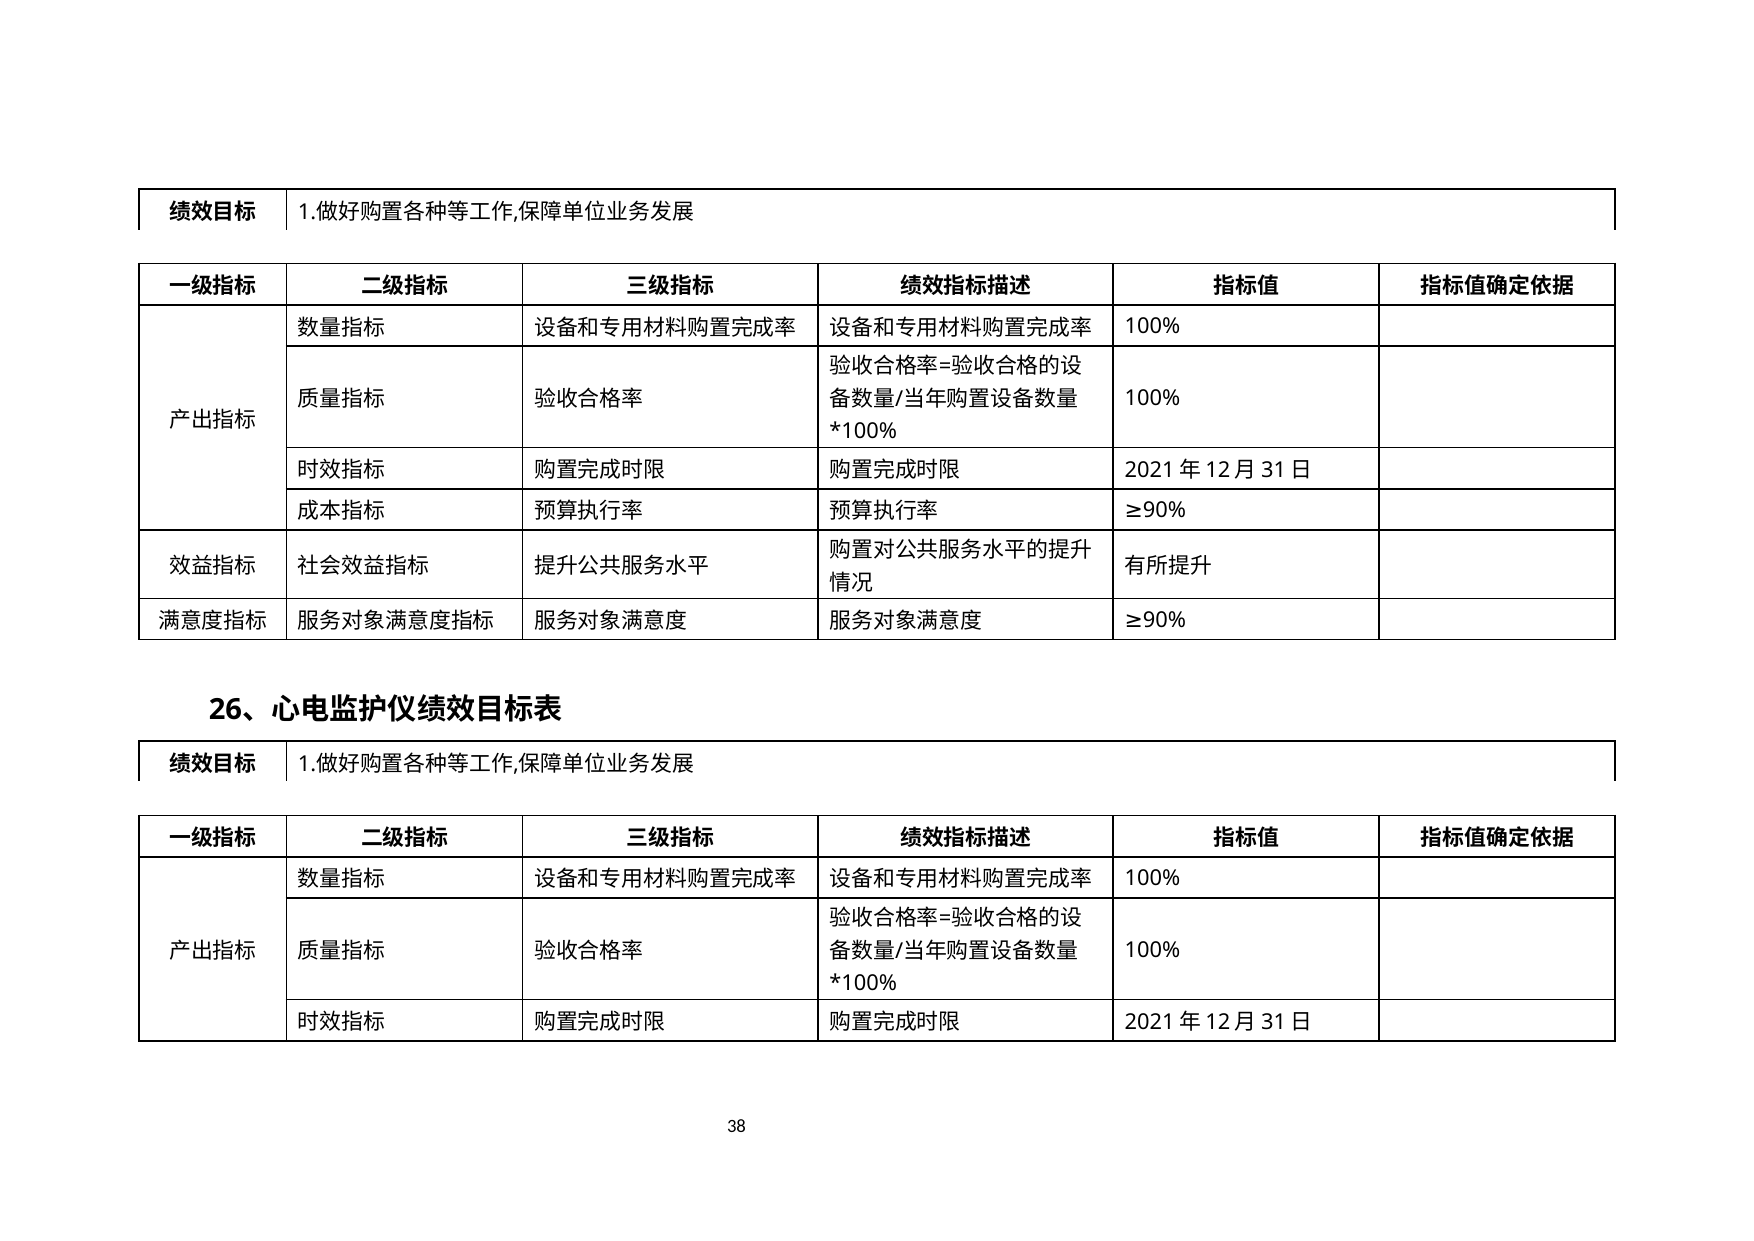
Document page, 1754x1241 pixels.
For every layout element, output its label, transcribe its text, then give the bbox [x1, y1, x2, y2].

table_header 绩效指标描述 [819, 264, 1112, 304]
table_cell 设备和专用材料购置完成率 [523, 306, 817, 345]
table_cell 时效指标 [287, 448, 522, 488]
table_cell 设备和专用材料购置完成率 [523, 858, 817, 897]
table_cell 效益指标 [140, 531, 286, 597]
table_header 1.做好购置各种等工作,保障单位业务发展 [287, 190, 1614, 229]
table_cell 购置完成时限 [523, 448, 817, 488]
table_cell [1380, 899, 1614, 998]
table_header 三级指标 [523, 816, 817, 856]
table_cell 社会效益指标 [287, 531, 522, 597]
table_cell 预算执行率 [523, 490, 817, 529]
table_cell 服务对象满意度 [819, 599, 1112, 639]
table_cell [1380, 1000, 1614, 1040]
table_cell 产出指标 [140, 306, 286, 529]
table_cell 服务对象满意度指标 [287, 599, 522, 639]
table_cell 设备和专用材料购置完成率 [819, 858, 1112, 897]
table_header 绩效指标描述 [819, 816, 1112, 856]
table_cell 有所提升 [1114, 531, 1378, 597]
table_cell [1380, 490, 1614, 529]
table_cell 100% [1114, 306, 1378, 345]
table_cell 验收合格率 [523, 899, 817, 998]
table_cell 设备和专用材料购置完成率 [819, 306, 1112, 345]
table_cell 100% [1114, 347, 1378, 447]
table_cell 产出指标 [140, 858, 286, 1040]
table_cell ≥90% [1114, 599, 1378, 639]
table_cell 提升公共服务水平 [523, 531, 817, 597]
table_cell [1380, 858, 1614, 897]
table_header 绩效目标 [140, 742, 286, 781]
table_cell 数量指标 [287, 858, 522, 897]
table_cell 预算执行率 [819, 490, 1112, 529]
table_cell [1380, 531, 1614, 597]
table_cell ≥90% [1114, 490, 1378, 529]
table_cell 质量指标 [287, 899, 522, 998]
table_header 三级指标 [523, 264, 817, 304]
table_cell 成本指标 [287, 490, 522, 529]
text 26、心电监护仪绩效目标表 [150, 673, 1604, 740]
table_header 绩效目标 [140, 190, 286, 229]
table_header 一级指标 [140, 264, 286, 304]
table_header 二级指标 [287, 264, 522, 304]
table_cell 质量指标 [287, 347, 522, 447]
table_cell [1380, 448, 1614, 488]
table_header 指标值确定依据 [1380, 816, 1614, 856]
table_cell 购置完成时限 [523, 1000, 817, 1040]
table_header 一级指标 [140, 816, 286, 856]
table_cell 时效指标 [287, 1000, 522, 1040]
table_cell 验收合格率=验收合格的设备数量/当年购置设备数量*100% [819, 347, 1112, 447]
table_cell 100% [1114, 899, 1378, 998]
table_cell 100% [1114, 858, 1378, 897]
table_cell 验收合格率 [523, 347, 817, 447]
table_header 1.做好购置各种等工作,保障单位业务发展 [287, 742, 1614, 781]
table_cell [1380, 306, 1614, 345]
table_header 指标值 [1114, 264, 1378, 304]
table_cell 2021年12月31日 [1114, 1000, 1378, 1040]
table_cell 购置完成时限 [819, 448, 1112, 488]
table_cell 购置完成时限 [819, 1000, 1112, 1040]
table_header 指标值确定依据 [1380, 264, 1614, 304]
table_cell [1380, 599, 1614, 639]
table_cell 购置对公共服务水平的提升情况 [819, 531, 1112, 597]
table_cell [1380, 347, 1614, 447]
table_header 指标值 [1114, 816, 1378, 856]
table_cell 2021年12月31日 [1114, 448, 1378, 488]
table_cell 验收合格率=验收合格的设备数量/当年购置设备数量*100% [819, 899, 1112, 998]
table_header 二级指标 [287, 816, 522, 856]
table_cell 数量指标 [287, 306, 522, 345]
table_cell 满意度指标 [140, 599, 286, 639]
table_cell 服务对象满意度 [523, 599, 817, 639]
